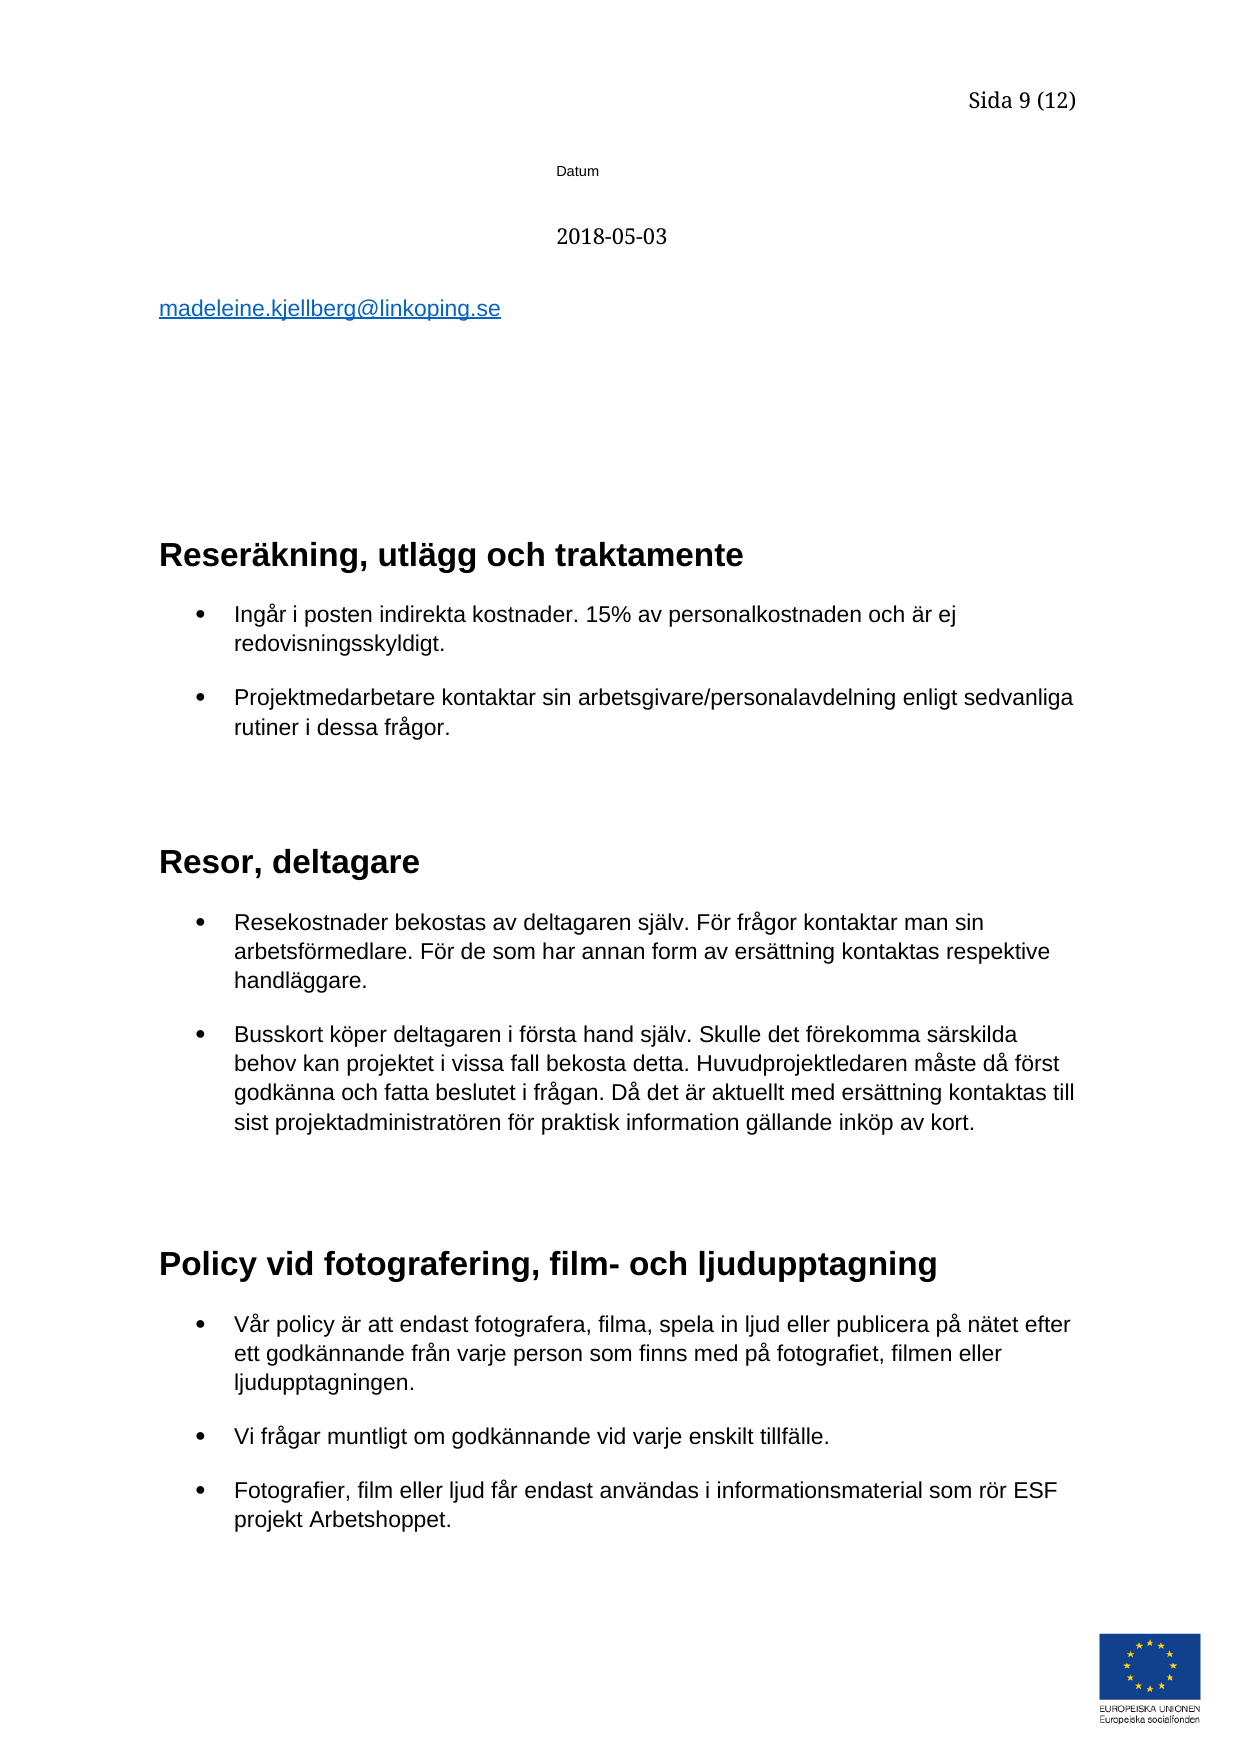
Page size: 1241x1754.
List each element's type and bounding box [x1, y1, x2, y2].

table_cell [148, 290, 1096, 1640]
picture [1092, 1625, 1207, 1732]
